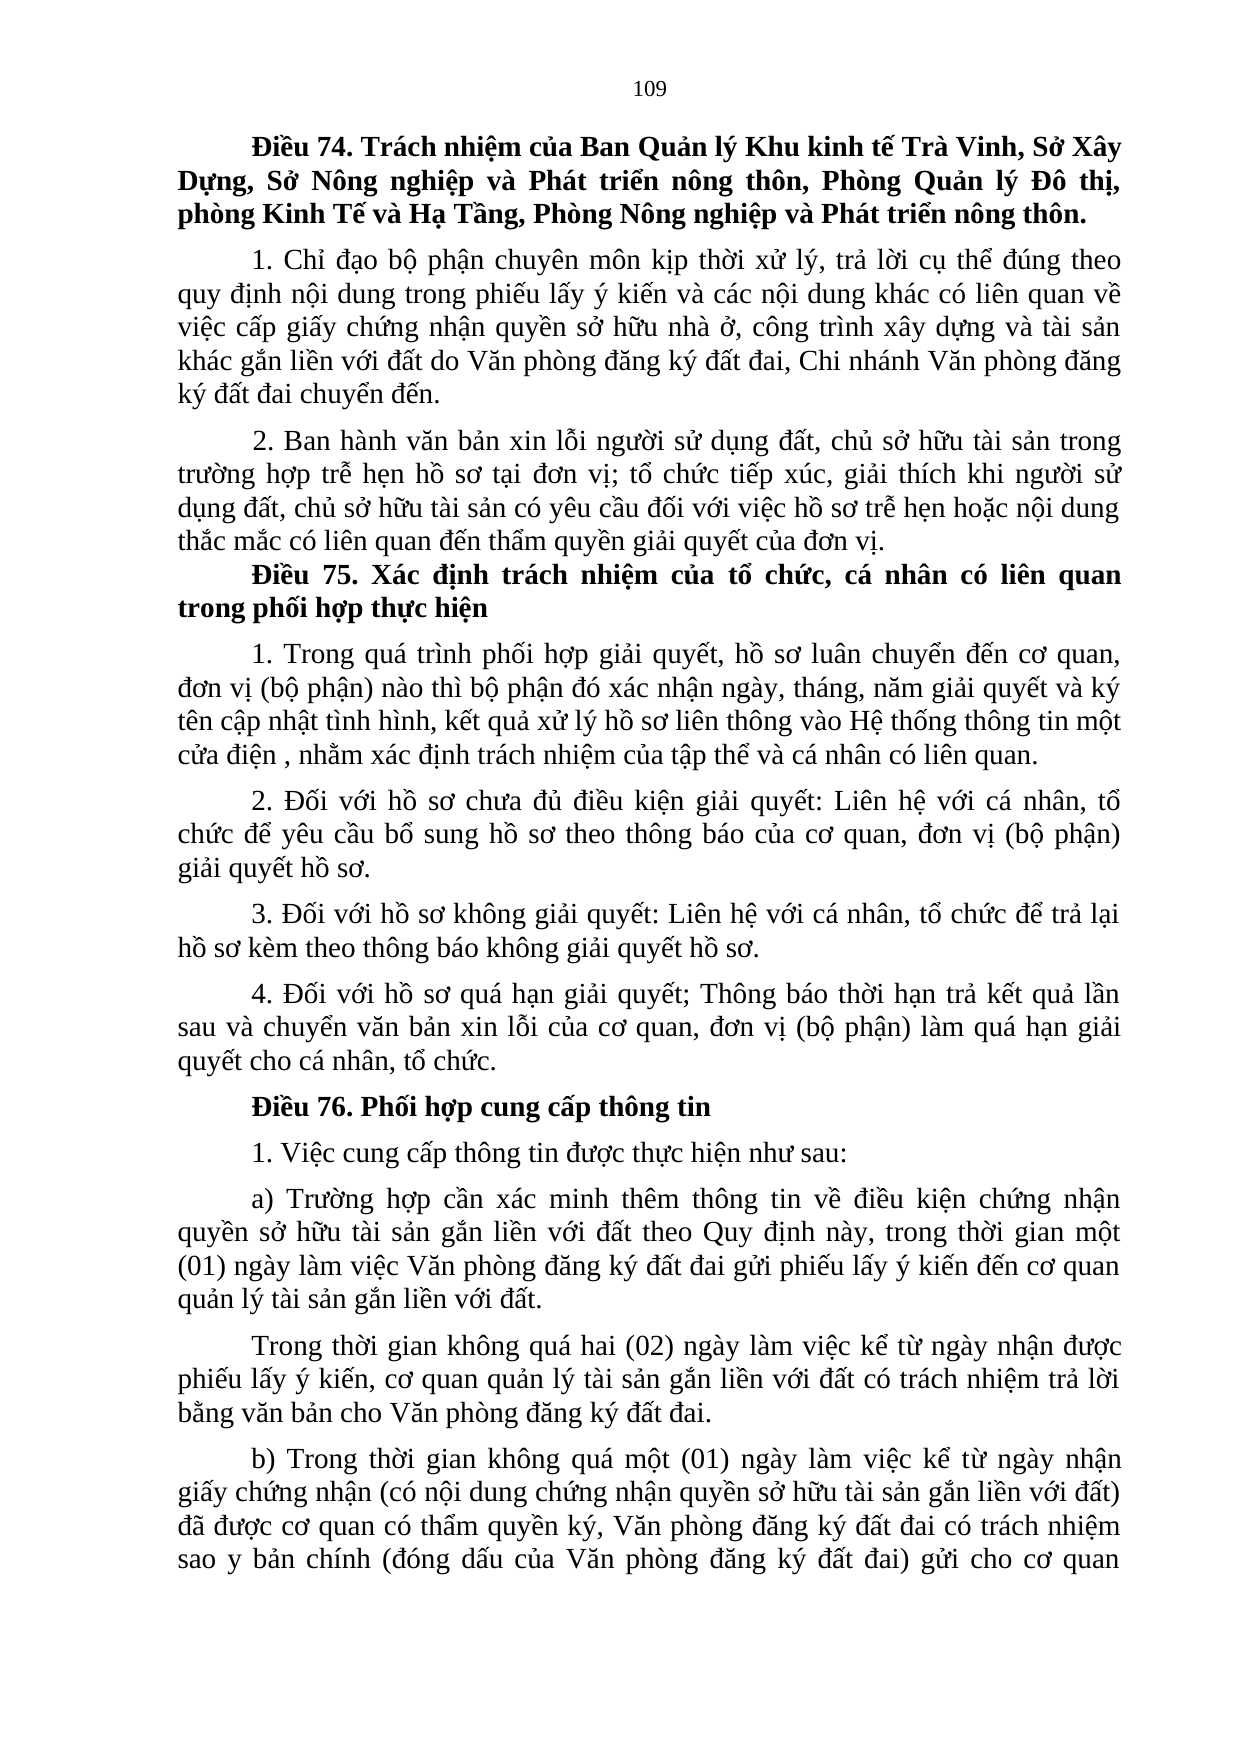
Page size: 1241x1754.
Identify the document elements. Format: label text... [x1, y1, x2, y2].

text 1. Trong quá trình phối hợp giải quyết, hồ sơ luân chuyển đến cơ quan, đơn vị (bộ phận) nào thì bộ phận đó xác nhận ngày, tháng, năm giải quyết và ký tên cập nhật tình hình, kết quả xử lý hồ sơ liên thông vào Hệ thống thông tin một cửa điện , nhằm xác định trách nhiệm của tập thể và cá nhân có liên quan. [177, 636, 1122, 771]
text Điều 76. Phối hợp cung cấp thông tin [177, 1089, 1122, 1122]
text Điều 75. Xác định trách nhiệm của tổ chức, cá nhân có liên quan trong phối hợp thực hiện [177, 557, 1122, 624]
text a) Trường hợp cần xác minh thêm thông tin về điều kiện chứng nhận quyền sở hữu tài sản gắn liền với đất theo Quy định này, trong thời gian một (01) ngày làm việc Văn phòng đăng ký đất đai gửi phiếu lấy ý kiến đến cơ quan quản lý tài sản gắn liền với đất. [177, 1181, 1122, 1315]
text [177, 1441, 1122, 1575]
text 1. Việc cung cấp thông tin được thực hiện như sau: [177, 1135, 1122, 1168]
text Điều 74. Trách nhiệm của Ban Quản lý Khu kinh tế Trà Vinh, Sở Xây Dựng, Sở Nông nghiệp và Phát triển nông thôn, Phòng Quản lý Đô thị, phòng Kinh Tế và Hạ Tầng, Phòng Nông nghiệp và Phát triển nông thôn. [177, 129, 1122, 230]
text 3. Đối với hồ sơ không giải quyết: Liên hệ với cá nhân, tổ chức để trả lại hồ sơ kèm theo thông báo không giải quyết hồ sơ. [177, 896, 1122, 963]
text 2. Ban hành văn bản xin lỗi người sử dụng đất, chủ sở hữu tài sản trong trường hợp trễ hẹn hồ sơ tại đơn vị; tổ chức tiếp xúc, giải thích khi người sử dụng đất, chủ sở hữu tài sản có yêu cầu đối với việc hồ sơ trễ hẹn hoặc nội dung thắc mắc có liên quan đến thẩm quyền giải quyết của đơn vị. [177, 423, 1122, 557]
text 2. Đối với hồ sơ chưa đủ điều kiện giải quyết: Liên hệ với cá nhân, tổ chức để yêu cầu bổ sung hồ sơ theo thông báo của cơ quan, đơn vị (bộ phận) giải quyết hồ sơ. [177, 783, 1122, 884]
text 1. Chỉ đạo bộ phận chuyên môn kịp thời xử lý, trả lời cụ thể đúng theo quy định nội dung trong phiếu lấy ý kiến và các nội dung khác có liên quan về việc cấp giấy chứng nhận quyền sở hữu nhà ở, công trình xây dựng và tài sản khác gắn liền với đất do Văn phòng đăng ký đất đai, Chi nhánh Văn phòng đăng ký đất đai chuyển đến. [177, 242, 1122, 410]
text 4. Đối với hồ sơ quá hạn giải quyết; Thông báo thời hạn trả kết quả lần sau và chuyển văn bản xin lỗi của cơ quan, đơn vị (bộ phận) làm quá hạn giải quyết cho cá nhân, tổ chức. [177, 976, 1122, 1076]
text Trong thời gian không quá hai (02) ngày làm việc kể từ ngày nhận được phiếu lấy ý kiến, cơ quan quản lý tài sản gắn liền với đất có trách nhiệm trả lời bằng văn bản cho Văn phòng đăng ký đất đai. [177, 1328, 1122, 1428]
